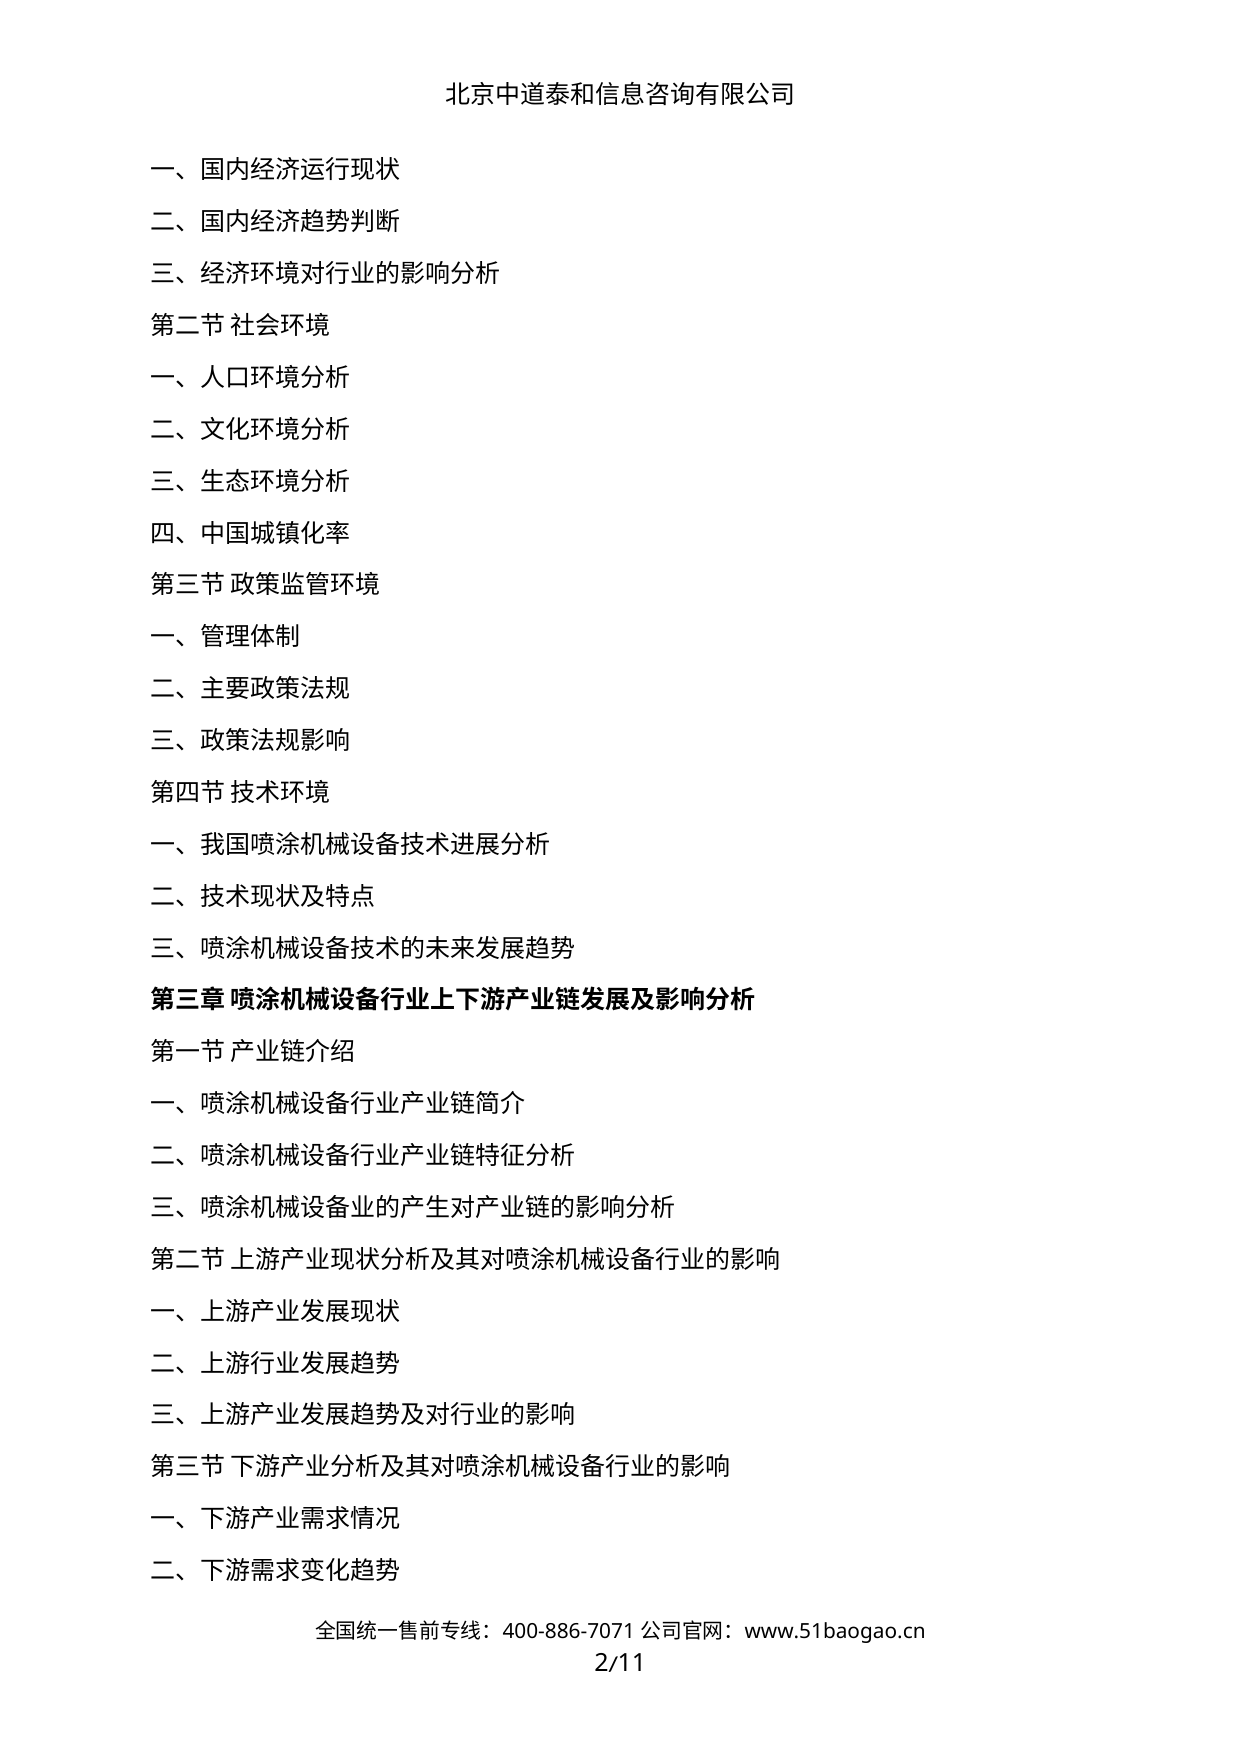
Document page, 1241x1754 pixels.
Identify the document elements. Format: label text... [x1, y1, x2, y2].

text 第一节 产业链介绍 [150, 1032, 1090, 1068]
text 第三节 政策监管环境 [150, 565, 1090, 601]
text 二、国内经济趋势判断 [150, 202, 1090, 238]
text 三、生态环境分析 [150, 461, 1090, 497]
text 一、喷涂机械设备行业产业链简介 [150, 1084, 1090, 1120]
text 二、下游需求变化趋势 [150, 1551, 1090, 1587]
text 二、技术现状及特点 [150, 876, 1090, 912]
text 第二节 社会环境 [150, 306, 1090, 342]
text 第二节 上游产业现状分析及其对喷涂机械设备行业的影响 [150, 1239, 1090, 1276]
text 一、下游产业需求情况 [150, 1499, 1090, 1535]
text 一、人口环境分析 [150, 357, 1090, 394]
text 二、主要政策法规 [150, 669, 1090, 705]
text 第三节 下游产业分析及其对喷涂机械设备行业的影响 [150, 1447, 1090, 1483]
text 三、经济环境对行业的影响分析 [150, 254, 1090, 290]
text 二、上游行业发展趋势 [150, 1343, 1090, 1379]
text 三、上游产业发展趋势及对行业的影响 [150, 1395, 1090, 1431]
text 三、政策法规影响 [150, 721, 1090, 757]
text 四、中国城镇化率 [150, 513, 1090, 549]
text 三、喷涂机械设备业的产生对产业链的影响分析 [150, 1187, 1090, 1224]
text 三、喷涂机械设备技术的未来发展趋势 [150, 928, 1090, 964]
text 一、国内经济运行现状 [150, 150, 1090, 186]
text 第三章 喷涂机械设备行业上下游产业链发展及影响分析 [150, 980, 1090, 1016]
text 二、文化环境分析 [150, 409, 1090, 446]
text 二、喷涂机械设备行业产业链特征分析 [150, 1136, 1090, 1172]
text 第四节 技术环境 [150, 772, 1090, 809]
text 一、上游产业发展现状 [150, 1291, 1090, 1327]
text 一、我国喷涂机械设备技术进展分析 [150, 824, 1090, 861]
text 一、管理体制 [150, 617, 1090, 653]
